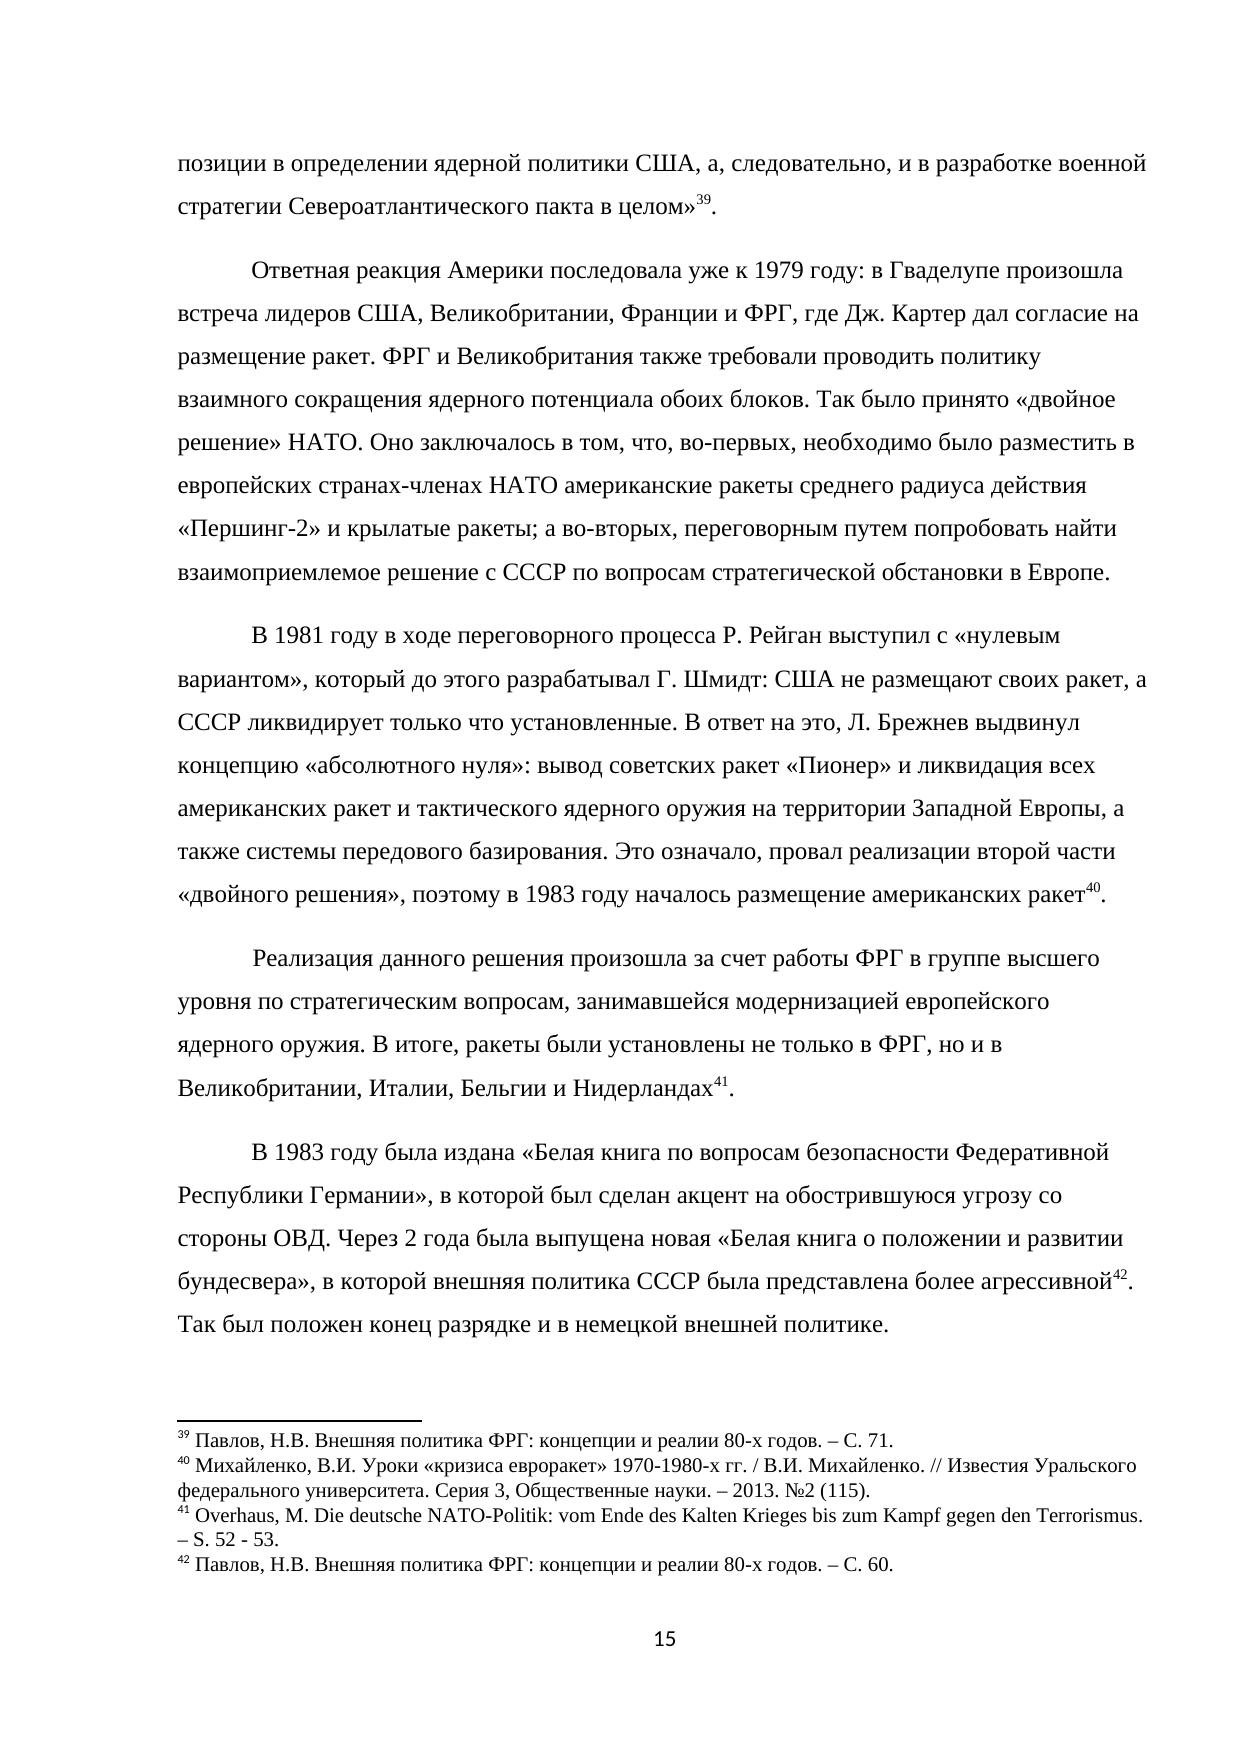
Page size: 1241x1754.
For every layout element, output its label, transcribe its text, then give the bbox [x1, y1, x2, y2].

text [177, 148, 1152, 219]
text В 1981 году в ходе переговорного процесса Р. Рейган выступил с «нулевым вариантом», который до этого разрабатывал Г. Шмидт: США не размещают своих ракет, а СССР ликвидирует только что установленные. В ответ на это, Л. Брежнев выдвинул концепцию «абсолютного нуля»: вывод советских ракет «Пионер» и ликвидация всех американских ракет и тактического ядерного оружия на территории Западной Европы, а также системы передового базирования. Это означало, провал реализации второй части «двойного решения», поэтому в 1983 году началось размещение американских ракет. [177, 621, 1152, 908]
text Реализация данного решения произошла за счет работы ФРГ в группе высшего уровня по стратегическим вопросам, занимавшейся модернизацией европейского ядерного оружия. В итоге, ракеты были установлены не только в ФРГ, но и в Великобритании, Италии, Бельгии и Нидерландах. [177, 943, 1152, 1101]
text Ответная реакция Америки последовала уже к 1979 году: в Гваделупе произошла встреча лидеров США, Великобритании, Франции и ФРГ, где Дж. Картер дал согласие на размещение ракет. ФРГ и Великобритания также требовали проводить политику взаимного сокращения ядерного потенциала обоих блоков. Так было принято «двойное решение» НАТО. Оно заключалось в том, что, во-первых, необходимо было разместить в европейских странах-членах НАТО американские ракеты среднего радиуса действия «Першинг-2» и крылатые ракеты; а во-вторых, переговорным путем попробовать найти взаимоприемлемое решение с СССР по вопросам стратегической обстановки в Европе. [177, 255, 1152, 585]
text В 1983 году была издана «Белая книга по вопросам безопасности Федеративной Республики Германии», в которой был сделан акцент на обострившуюся угрозу со стороны ОВД. Через 2 года была выпущена новая «Белая книга о положении и развитии бундесвера», в которой внешняя политика СССР была представлена более агрессивной. Так был положен конец разрядке и в немецкой внешней политике. [177, 1137, 1152, 1338]
